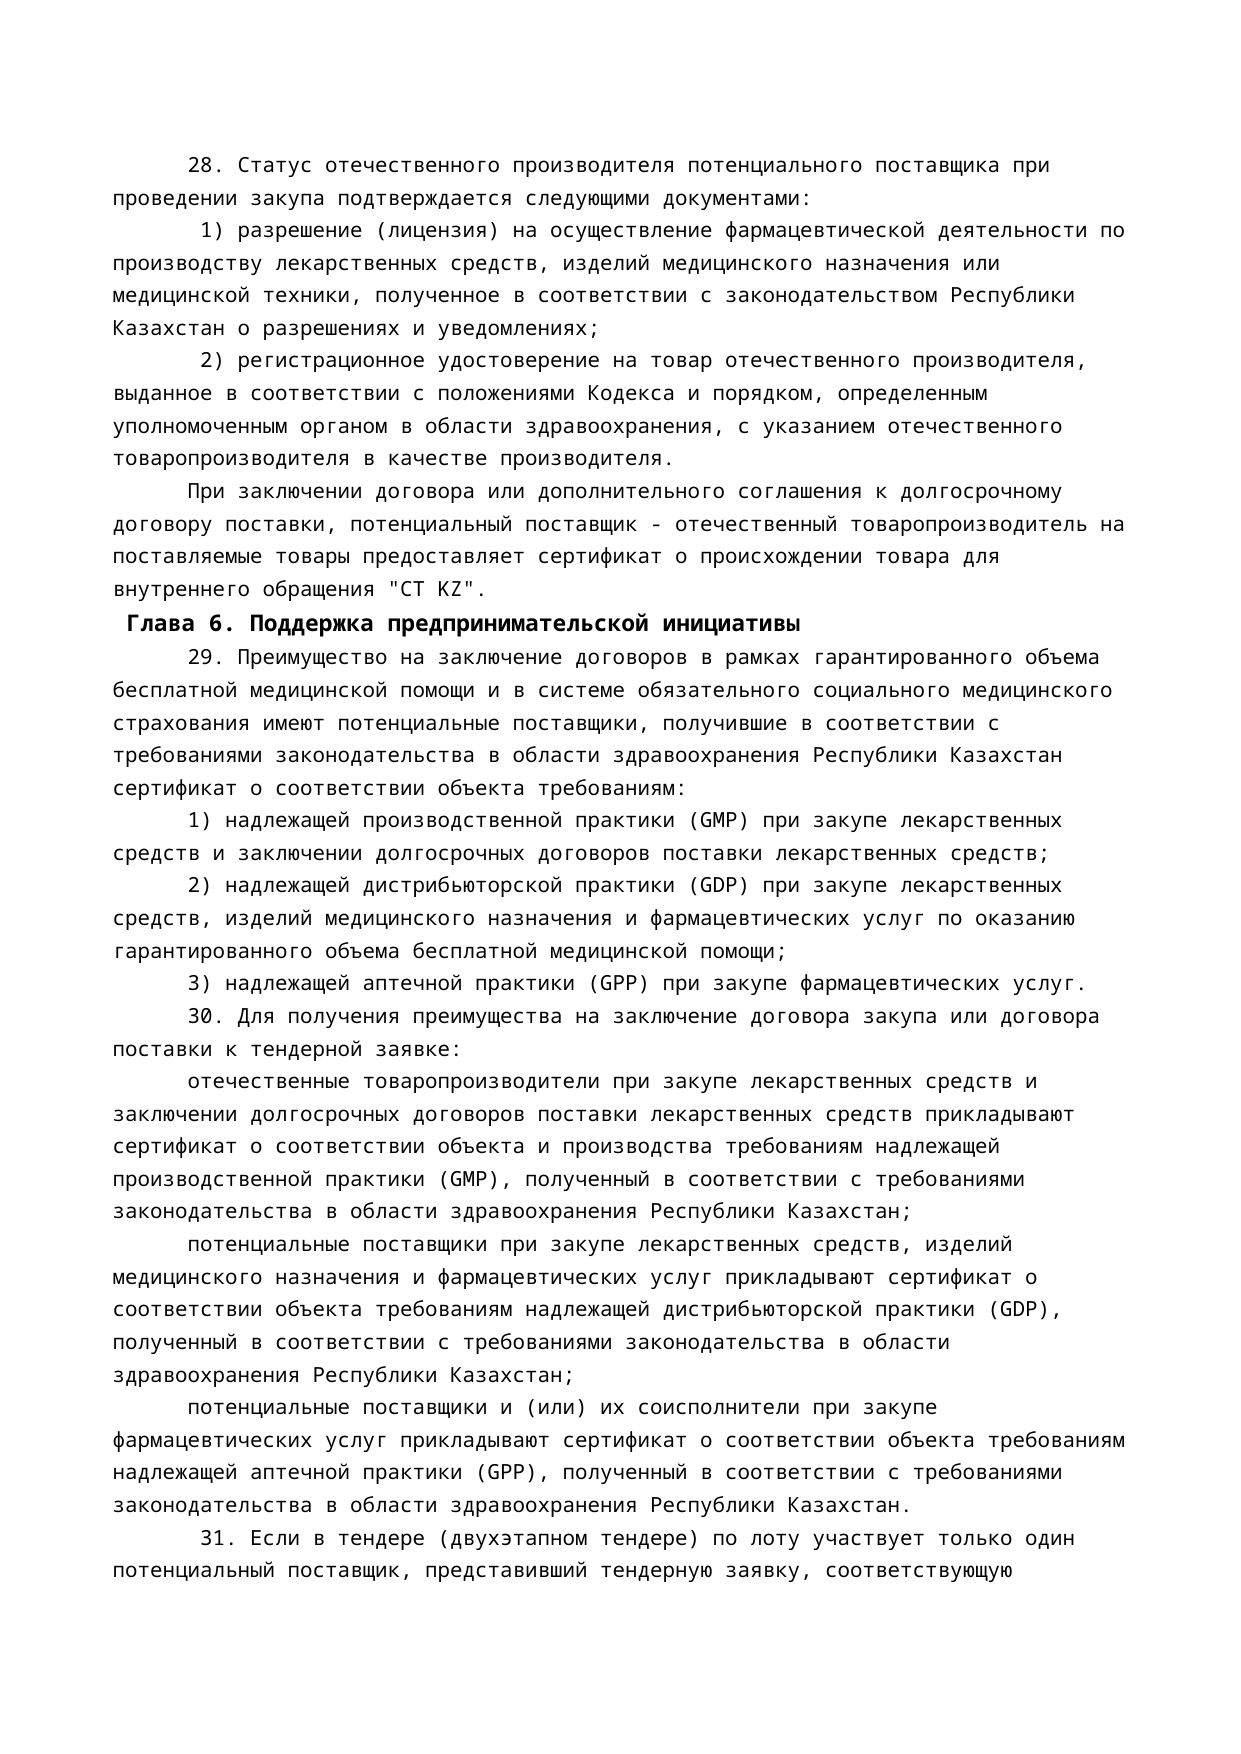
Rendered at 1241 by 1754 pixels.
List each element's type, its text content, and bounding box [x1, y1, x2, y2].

text 2) надлежащей дистрибьюторской практики (GDP) при закупе лекарственных средств, изделий медицинского назначения и фармацевтических услуг по оказанию гарантированного объема бесплатной медицинской помощи; [112, 871, 1128, 964]
text 2) регистрационное удостоверение на товар отечественного производителя, выданное в соответствии с положениями Кодекса и порядком, определенным уполномоченным органом в области здравоохранения, с указанием отечественного товаропроизводителя в качестве производителя. [112, 346, 1128, 472]
text 3) надлежащей аптечной практики (GPP) при закупе фармацевтических услуг. [112, 968, 1128, 997]
text 1) разрешение (лицензия) на осуществление фармацевтической деятельности по производству лекарственных средств, изделий медицинского назначения или медицинской техники, полученное в соответствии с законодательством Республики Казахстан о разрешениях и уведомлениях; [112, 215, 1128, 341]
text 30. Для получения преимущества на заключение договора закупа или договора поставки к тендерной заявке: [112, 1001, 1128, 1062]
text Глава 6. Поддержка предпринимательской инициативы [112, 606, 1128, 638]
text 28. Статус отечественного производителя потенциального поставщика при проведении закупа подтверждается следующими документами: [112, 150, 1128, 211]
text потенциальные поставщики и (или) их соисполнители при закупе фармацевтических услуг прикладывают сертификат о соответствии объекта требованиям надлежащей аптечной практики (GPP), полученный в соответствии с требованиями законодательства в области здравоохранения Республики Казахстан. [112, 1392, 1128, 1518]
text 29. Преимущество на заключение договоров в рамках гарантированного объема бесплатной медицинской помощи и в системе обязательного социального медицинского страхования имеют потенциальные поставщики, получившие в соответствии с требованиями законодательства в области здравоохранения Республики Казахстан сертификат о соответствии объекта требованиям: [112, 642, 1128, 801]
text 1) надлежащей производственной практики (GMP) при закупе лекарственных средств и заключении долгосрочных договоров поставки лекарственных средств; [112, 805, 1128, 866]
text потенциальные поставщики при закупе лекарственных средств, изделий медицинского назначения и фармацевтических услуг прикладывают сертификат о соответствии объекта требованиям надлежащей дистрибьюторской практики (GDP), полученный в соответствии с требованиями законодательства в области здравоохранения Республики Казахстан; [112, 1229, 1128, 1388]
text отечественные товаропроизводители при закупе лекарственных средств и заключении долгосрочных договоров поставки лекарственных средств прикладывают сертификат о соответствии объекта и производства требованиям надлежащей производственной практики (GMP), полученный в соответствии с требованиями законодательства в области здравоохранения Республики Казахстан; [112, 1066, 1128, 1225]
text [112, 1523, 1128, 1584]
text При заключении договора или дополнительного соглашения к долгосрочному договору поставки, потенциальный поставщик - отечественный товаропроизводитель на поставляемые товары предоставляет сертификат о происхождении товара для внутреннего обращения "СТ KZ". [112, 476, 1128, 602]
